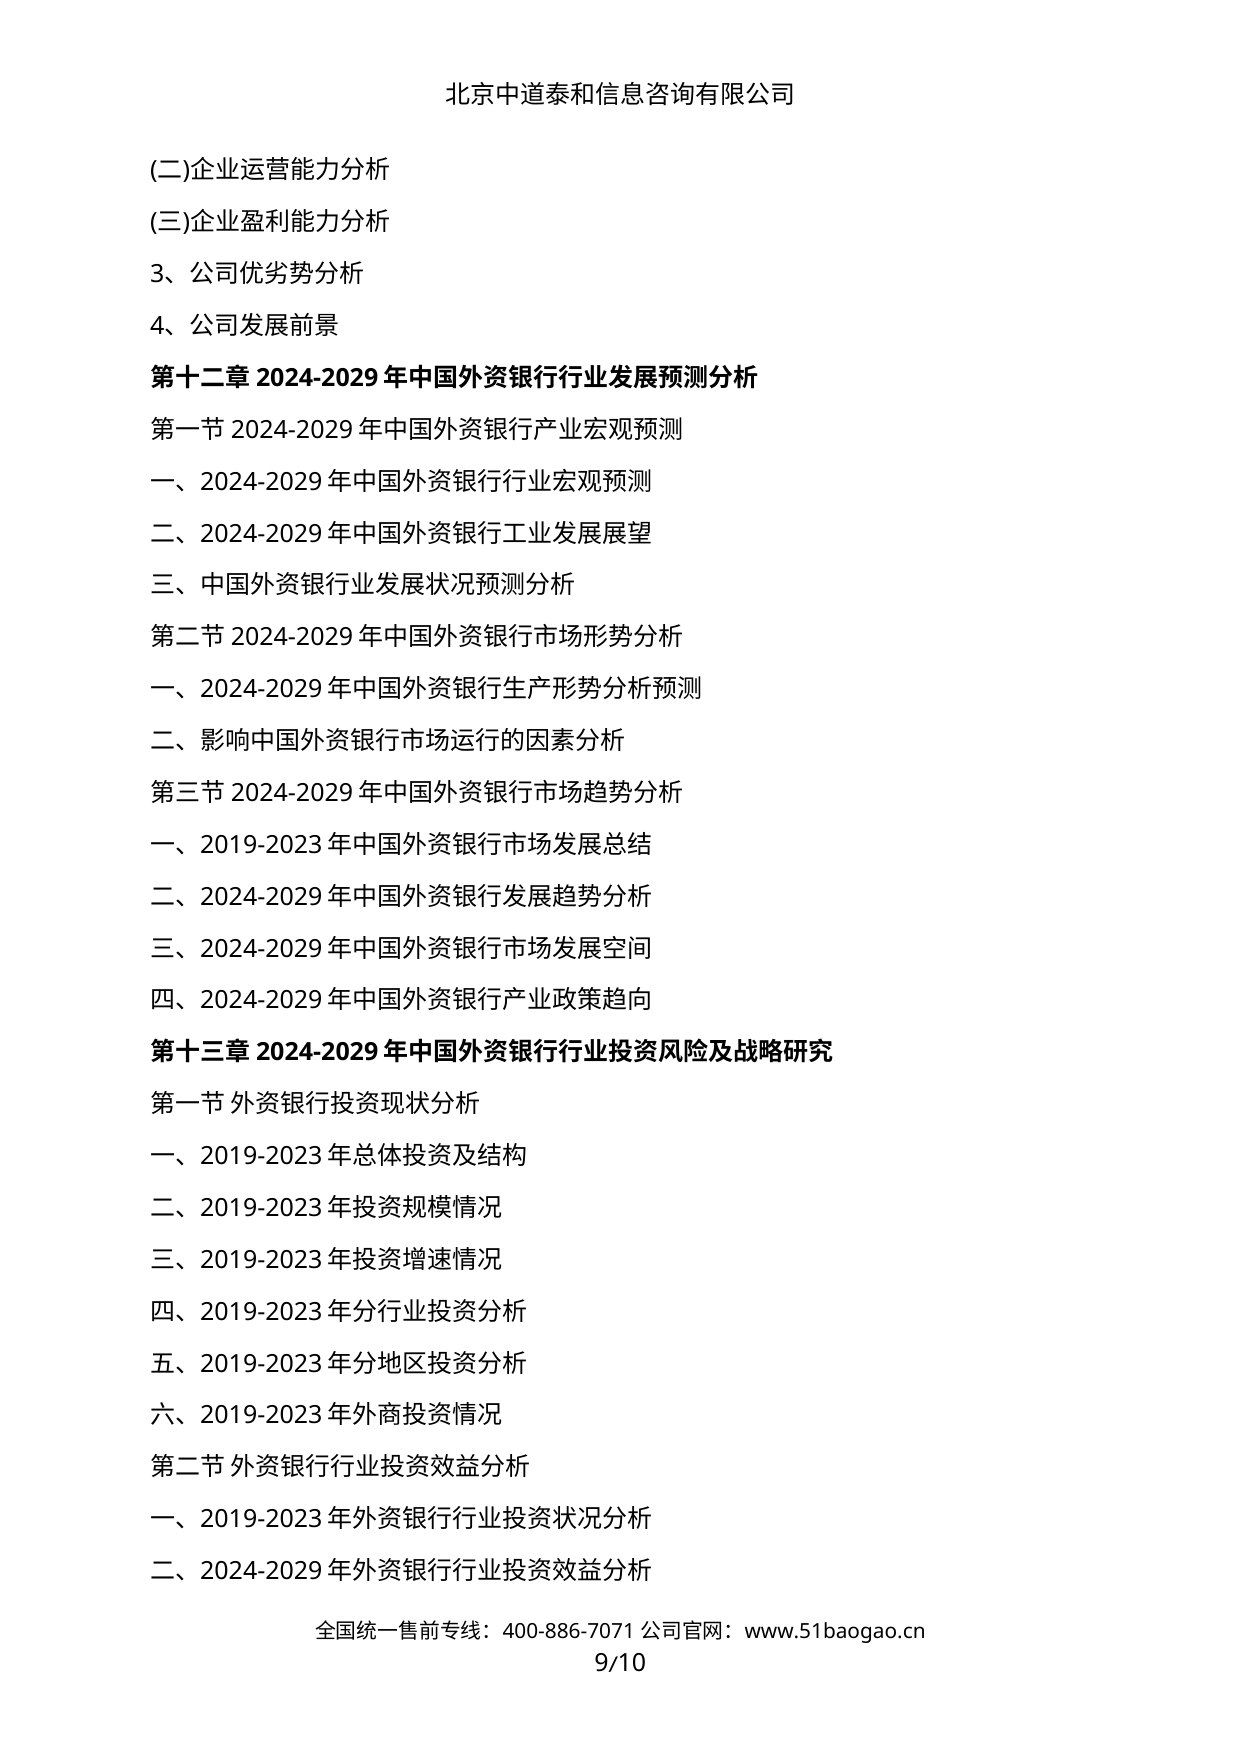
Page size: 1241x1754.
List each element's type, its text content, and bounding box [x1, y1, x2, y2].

text 第二节 外资银行行业投资效益分析 [150, 1447, 1090, 1483]
text 一、2019-2023年外资银行行业投资状况分析 [150, 1499, 1090, 1535]
text 二、2024-2029年外资银行行业投资效益分析 [150, 1551, 1090, 1587]
text 四、2024-2029年中国外资银行产业政策趋向 [150, 980, 1090, 1016]
text 第一节 外资银行投资现状分析 [150, 1084, 1090, 1120]
text 第十三章 2024-2029年中国外资银行行业投资风险及战略研究 [150, 1032, 1090, 1068]
text 二、2024-2029年中国外资银行工业发展展望 [150, 513, 1090, 549]
text 第一节 2024-2029年中国外资银行产业宏观预测 [150, 409, 1090, 446]
text 3、公司优劣势分析 [150, 254, 1090, 290]
text 第三节 2024-2029年中国外资银行市场趋势分析 [150, 772, 1090, 809]
text (二)企业运营能力分析 [150, 150, 1090, 186]
text (三)企业盈利能力分析 [150, 202, 1090, 238]
text 一、2024-2029年中国外资银行生产形势分析预测 [150, 669, 1090, 705]
text 一、2019-2023年中国外资银行市场发展总结 [150, 824, 1090, 861]
text 三、2019-2023年投资增速情况 [150, 1239, 1090, 1276]
text 二、2019-2023年投资规模情况 [150, 1187, 1090, 1224]
text 一、2019-2023年总体投资及结构 [150, 1136, 1090, 1172]
text 五、2019-2023年分地区投资分析 [150, 1343, 1090, 1379]
text 四、2019-2023年分行业投资分析 [150, 1291, 1090, 1327]
text 第二节 2024-2029年中国外资银行市场形势分析 [150, 617, 1090, 653]
text 三、中国外资银行业发展状况预测分析 [150, 565, 1090, 601]
text 二、影响中国外资银行市场运行的因素分析 [150, 721, 1090, 757]
text 六、2019-2023年外商投资情况 [150, 1395, 1090, 1431]
text 第十二章 2024-2029年中国外资银行行业发展预测分析 [150, 357, 1090, 394]
text 一、2024-2029年中国外资银行行业宏观预测 [150, 461, 1090, 497]
text 二、2024-2029年中国外资银行发展趋势分析 [150, 876, 1090, 912]
text 4、公司发展前景 [150, 306, 1090, 342]
text 三、2024-2029年中国外资银行市场发展空间 [150, 928, 1090, 964]
